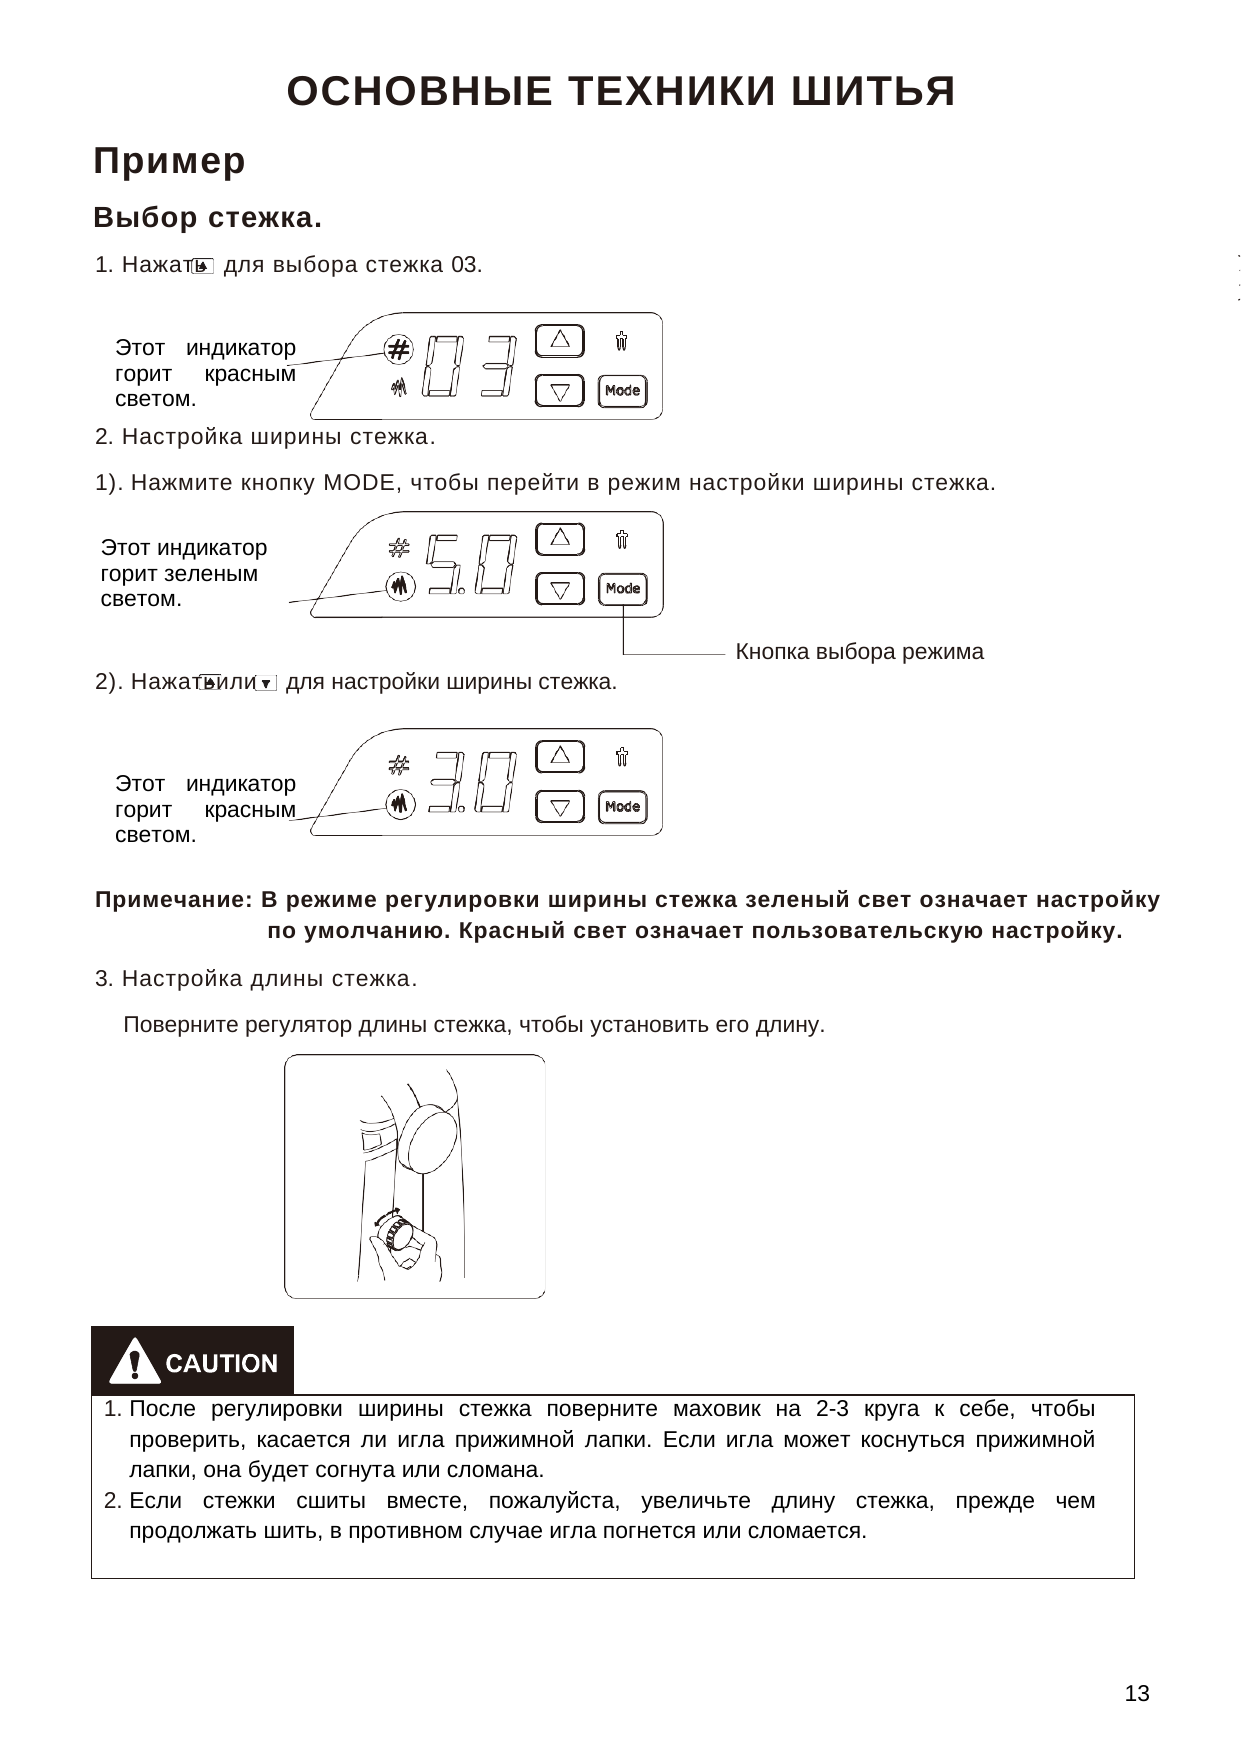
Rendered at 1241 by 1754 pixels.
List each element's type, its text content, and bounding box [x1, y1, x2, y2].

list Настройка ширины стежка. [95, 423, 1173, 450]
text Этот индикатор горит красным светом. [115, 336, 286, 411]
picture [284, 1054, 546, 1299]
text Этот индикатор горит зеленым светом. [100, 535, 288, 611]
text Этот индикатор горит красным светом. [115, 772, 296, 847]
picture [288, 728, 663, 836]
list Нажатьили для настройки ширины стежка. [95, 668, 619, 694]
text Поверните регулятор длины стежка, чтобы установить его длину. [123, 1011, 1173, 1037]
list Настройка длины стежка. [95, 965, 1173, 992]
subtitle Примечание: В режиме регулировки ширины стежка зеленый свет означает настройку по умолчанию. Красный свет означает пользовательскую настройку. [95, 886, 1167, 943]
picture [286, 312, 663, 420]
list Нажмите кнопку MODE, чтобы перейти в режим настройки ширины стежка. [95, 469, 1173, 495]
text Кнопка выбора режима [735, 638, 1173, 664]
list Нажать для выбора стежка 03. [95, 251, 1173, 278]
picture [288, 511, 726, 655]
subtitle Пример [93, 138, 1173, 181]
subtitle Выбор стежка. [93, 200, 1173, 234]
